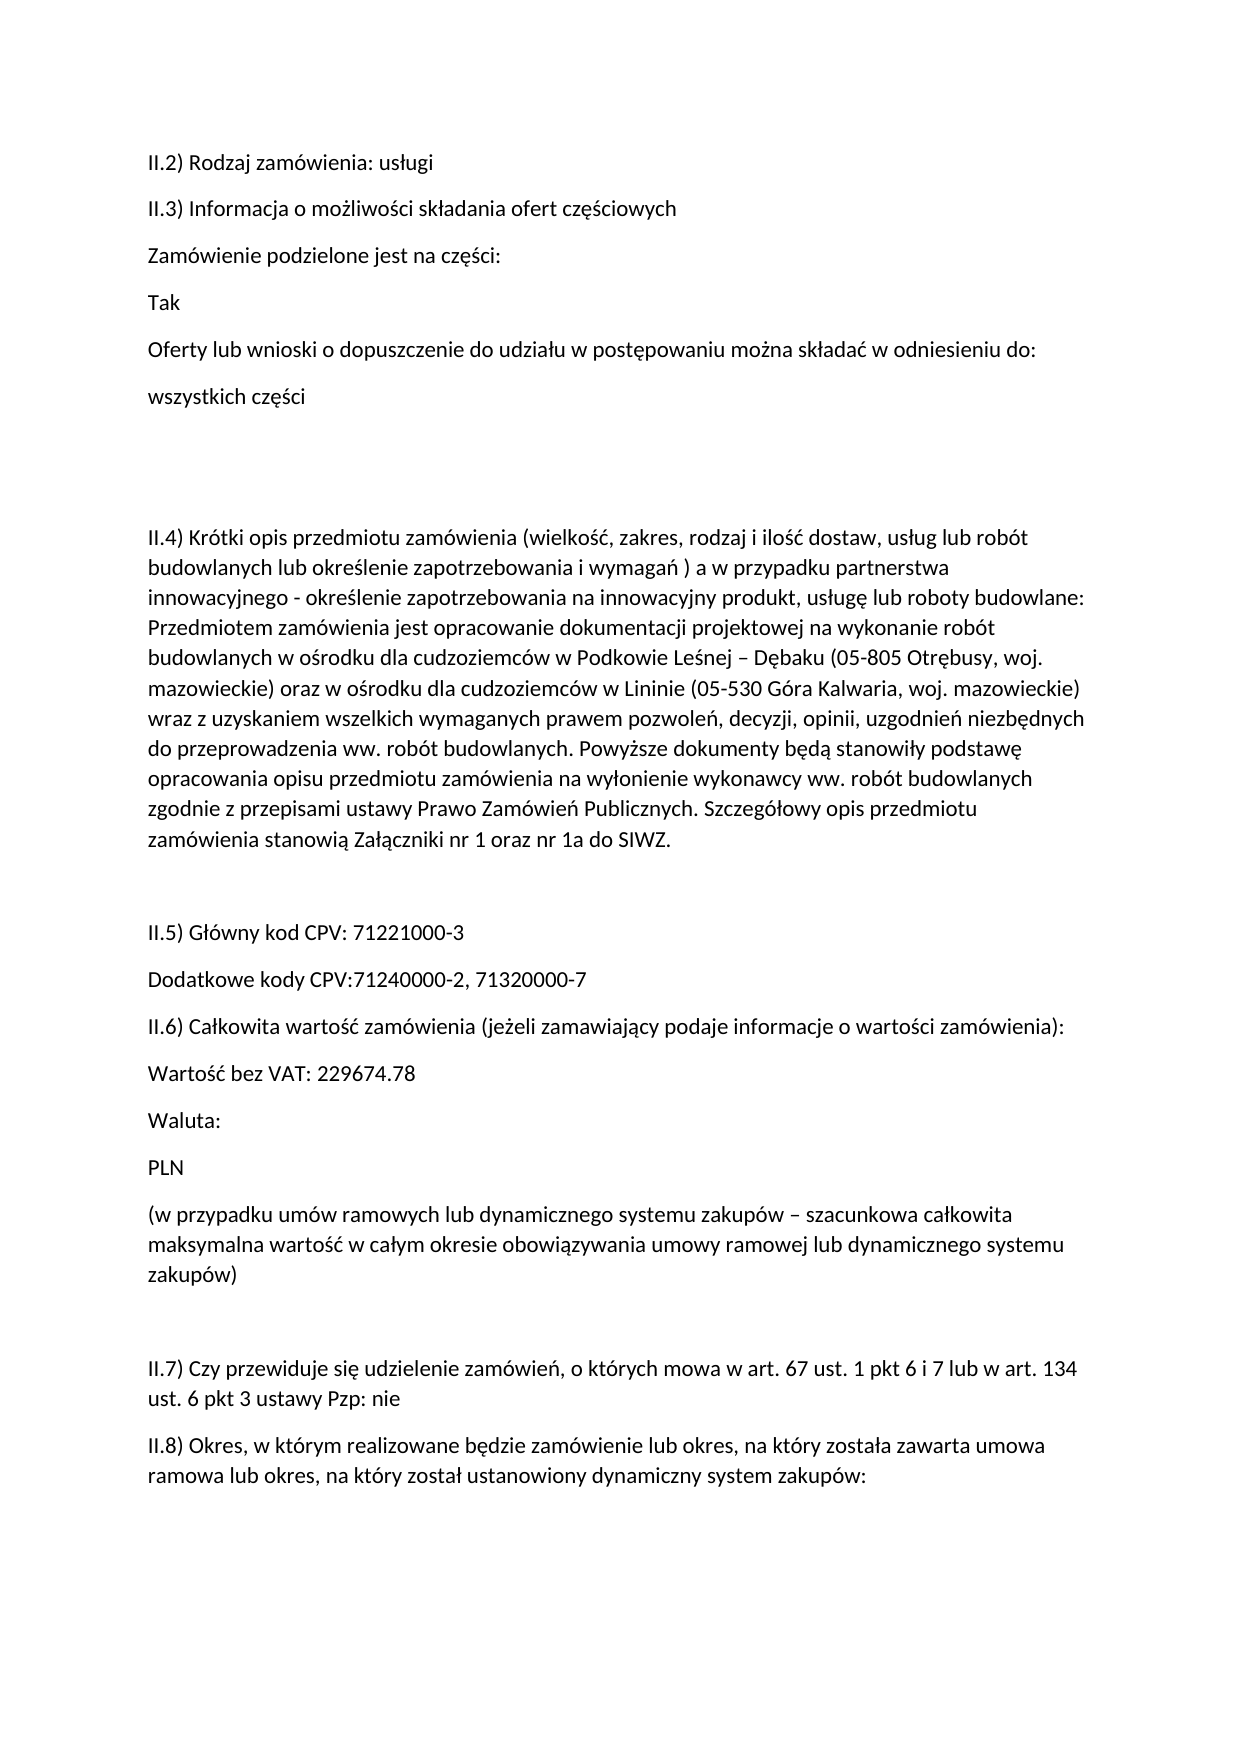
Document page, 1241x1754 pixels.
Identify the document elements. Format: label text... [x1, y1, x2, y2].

text II.5) Główny kod CPV: 71221000-3 [148, 918, 1093, 946]
text wszystkich części [148, 382, 1093, 410]
text PLN [148, 1153, 1093, 1181]
text II.4) Krótki opis przedmiotu zamówienia (wielkość, zakres, rodzaj i ilość dostaw, usług lub robót budowlanych lub określenie zapotrzebowania i wymagań ) a w przypadku partnerstwa innowacyjnego - określenie zapotrzebowania na innowacyjny produkt, usługę lub roboty budowlane: Przedmiotem zamówienia jest opracowanie dokumentacji projektowej na wykonanie robót budowlanych w ośrodku dla cudzoziemców w Podkowie Leśnej – Dębaku (05-805 Otrębusy, woj. mazowieckie) oraz w ośrodku dla cudzoziemców w Lininie (05-530 Góra Kalwaria, woj. mazowieckie) wraz z uzyskaniem wszelkich wymaganych prawem pozwoleń, decyzji, opinii, uzgodnień niezbędnych do przeprowadzenia ww. robót budowlanych. Powyższe dokumenty będą stanowiły podstawę opracowania opisu przedmiotu zamówienia na wyłonienie wykonawcy ww. robót budowlanych zgodnie z przepisami ustawy Prawo Zamówień Publicznych. Szczegółowy opis przedmiotu zamówienia stanowią Załączniki nr 1 oraz nr 1a do SIWZ. [148, 523, 1093, 853]
text Tak [148, 288, 1093, 316]
text Zamówienie podzielone jest na części: [148, 241, 1093, 269]
text Oferty lub wnioski o dopuszczenie do udziału w postępowaniu można składać w odniesieniu do: [148, 335, 1093, 363]
text II.8) Okres, w którym realizowane będzie zamówienie lub okres, na który została zawarta umowa ramowa lub okres, na który został ustanowiony dynamiczny system zakupów: [148, 1431, 1093, 1489]
text (w przypadku umów ramowych lub dynamicznego systemu zakupów – szacunkowa całkowita maksymalna wartość w całym okresie obowiązywania umowy ramowej lub dynamicznego systemu zakupów) [148, 1200, 1093, 1288]
text Wartość bez VAT: 229674.78 [148, 1059, 1093, 1087]
text Waluta: [148, 1106, 1093, 1134]
text II.6) Całkowita wartość zamówienia (jeżeli zamawiający podaje informacje o wartości zamówienia): [148, 1012, 1093, 1040]
text II.3) Informacja o możliwości składania ofert częściowych [148, 194, 1093, 222]
text II.2) Rodzaj zamówienia: usługi [148, 148, 1093, 176]
text II.7) Czy przewiduje się udzielenie zamówień, o których mowa w art. 67 ust. 1 pkt 6 i 7 lub w art. 134 ust. 6 pkt 3 ustawy Pzp: nie [148, 1354, 1093, 1412]
text Dodatkowe kody CPV:71240000-2, 71320000-7 [148, 965, 1093, 993]
